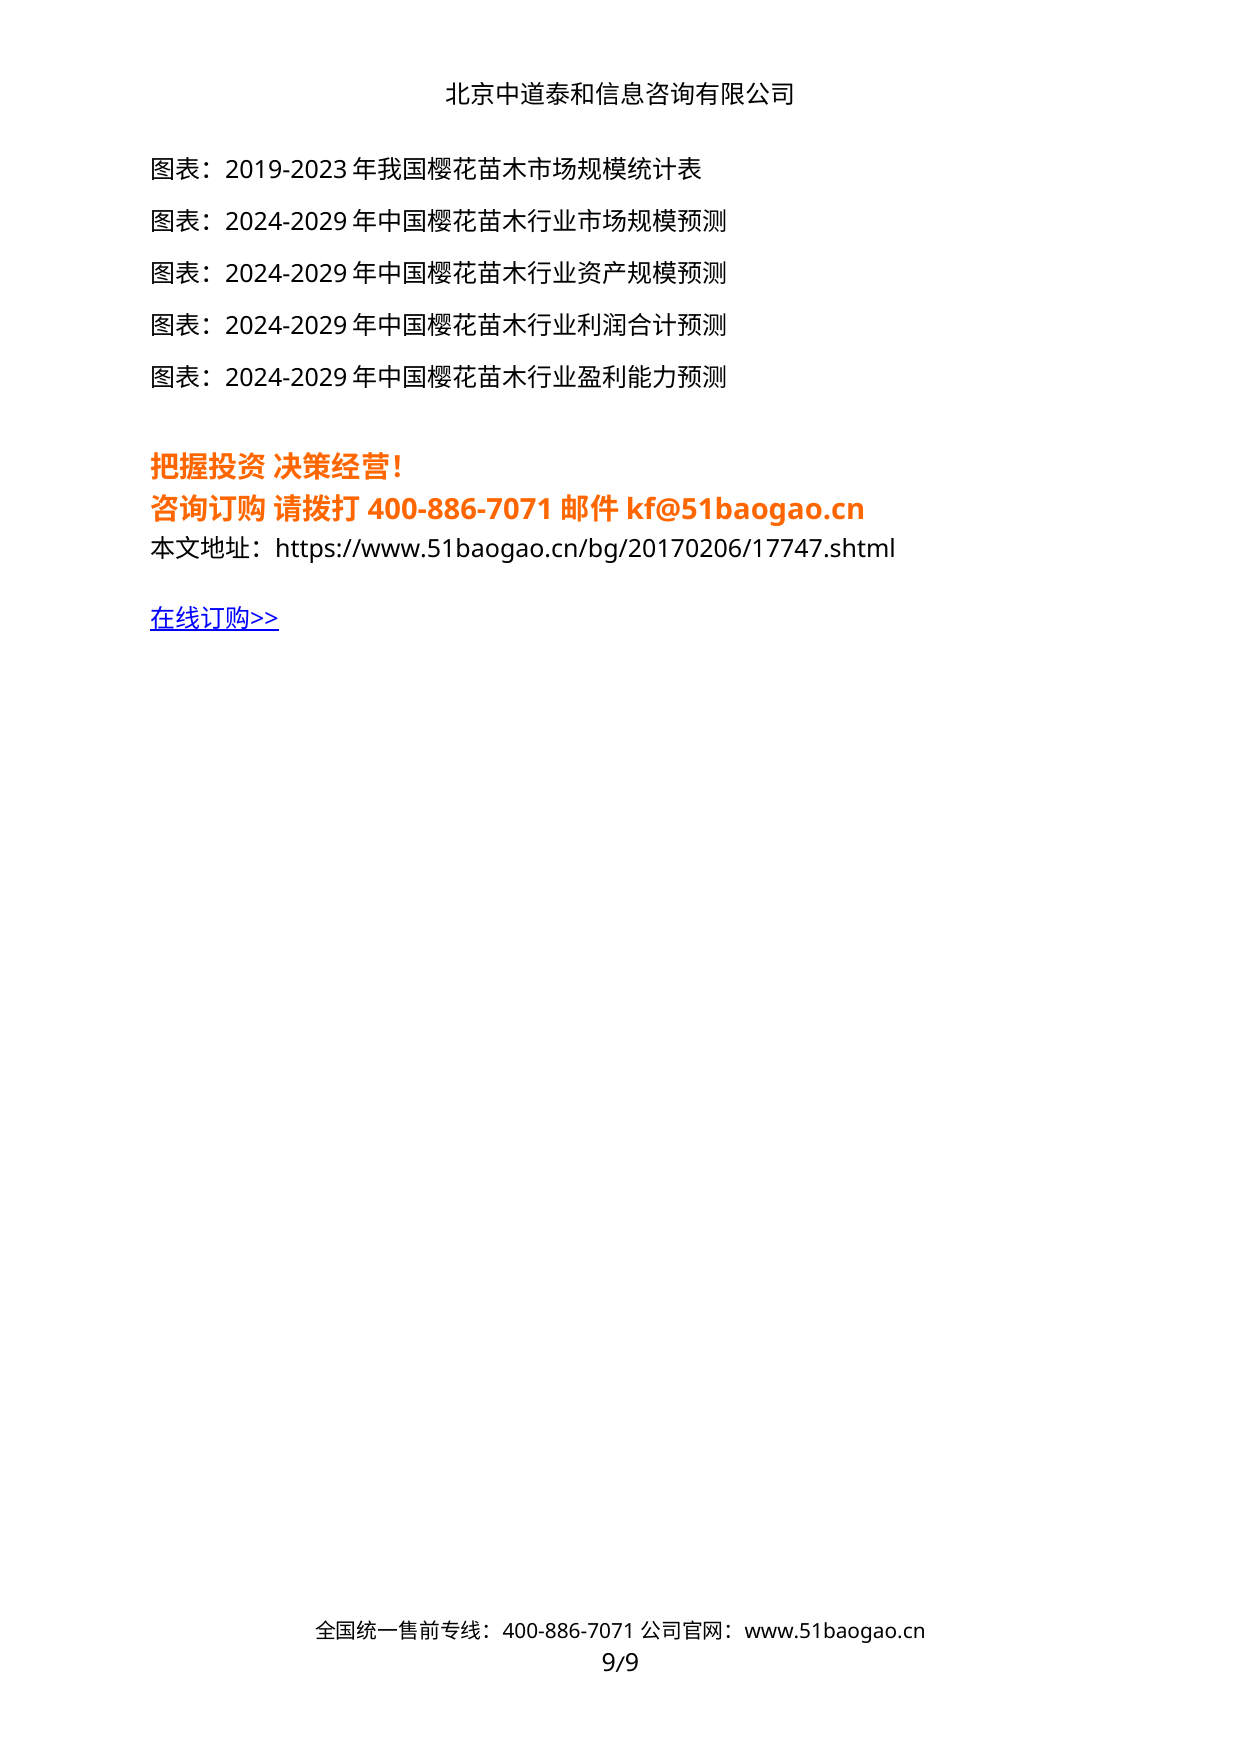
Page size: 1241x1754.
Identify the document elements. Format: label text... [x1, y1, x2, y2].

text 图表：2024-2029年中国樱花苗木行业利润合计预测 [150, 306, 1090, 342]
text 图表：2024-2029年中国樱花苗木行业盈利能力预测 [150, 357, 1090, 394]
text 图表：2024-2029年中国樱花苗木行业资产规模预测 [150, 254, 1090, 290]
text 在线订购>> [150, 564, 1090, 635]
text 图表：2024-2029年中国樱花苗木行业市场规模预测 [150, 202, 1090, 238]
text 把握投资 决策经营！咨询订购 请拨打 400-886-7071 邮件 kf@51baogao.cn本文地址：https://www.51baogao.cn/bg/20170206/17747.shtml [150, 409, 1090, 564]
text 图表：2019-2023年我国樱花苗木市场规模统计表 [150, 150, 1090, 186]
